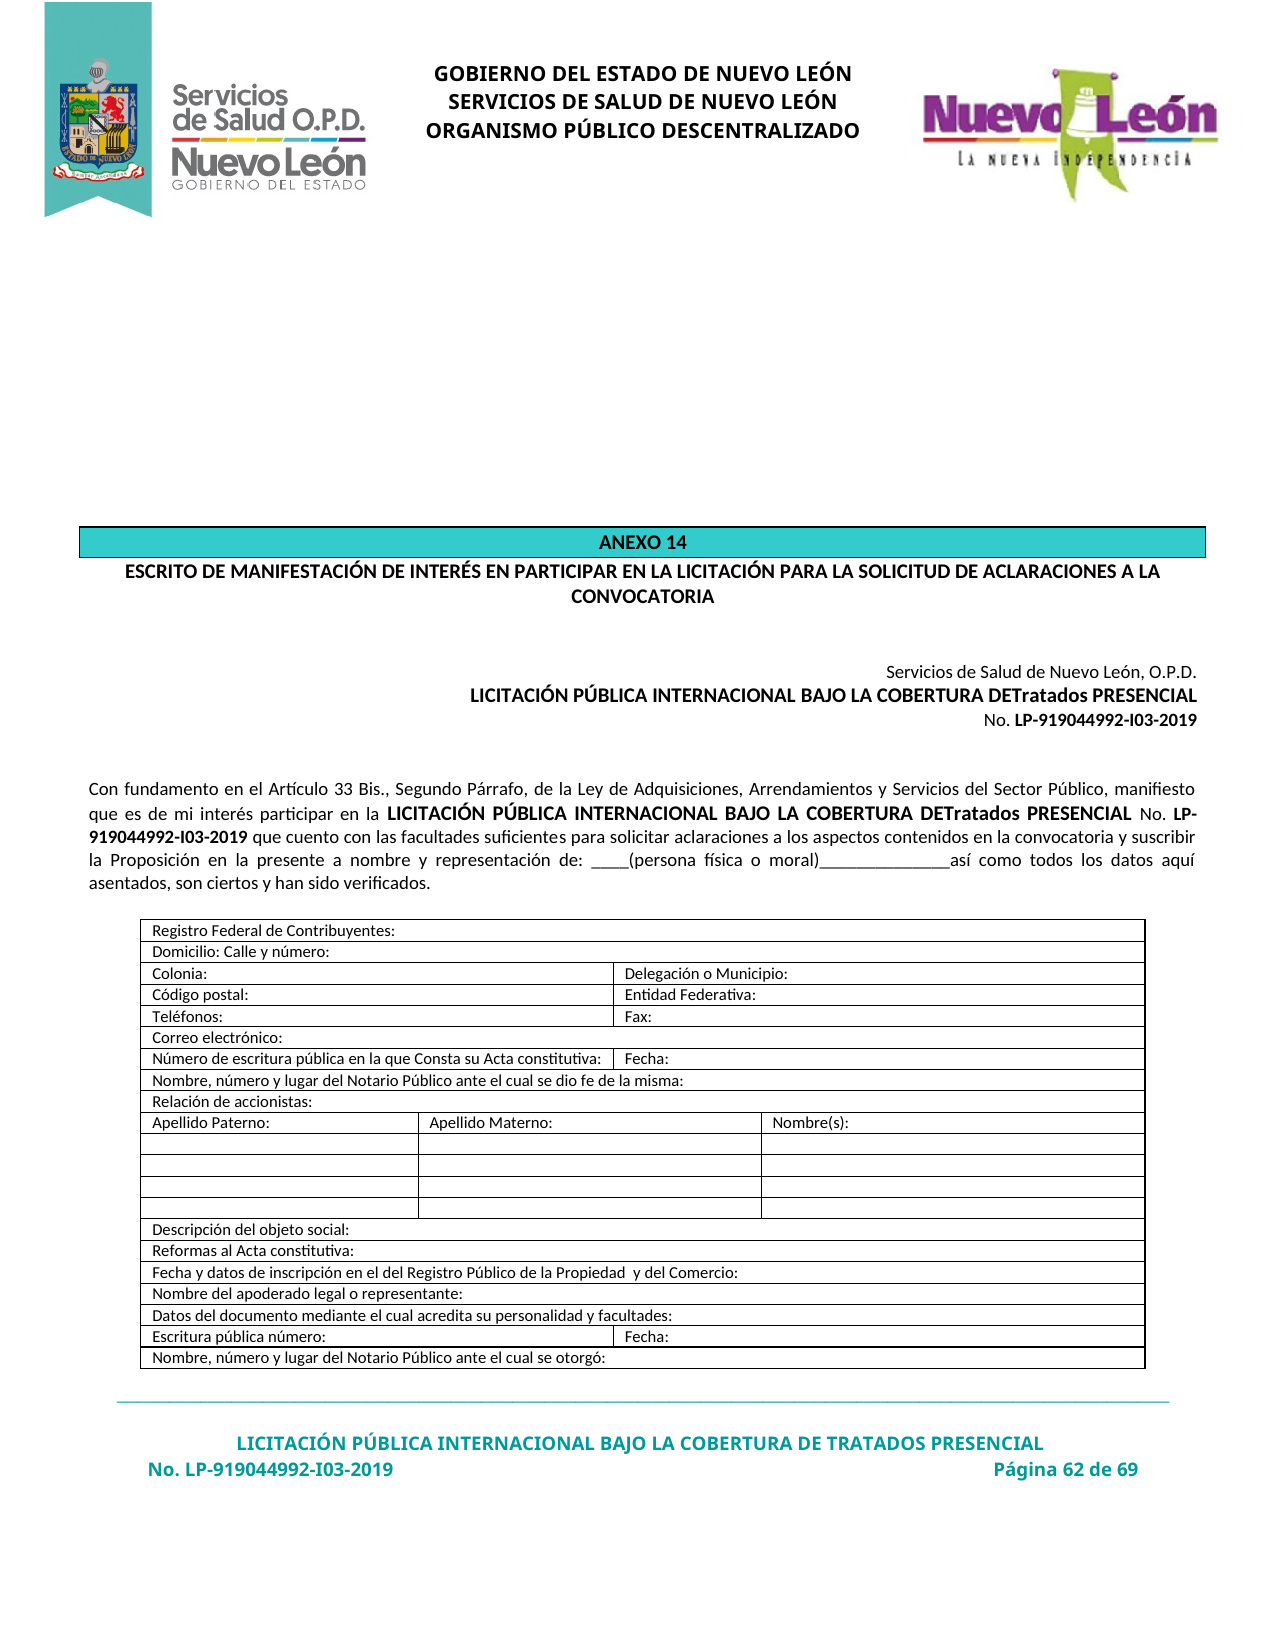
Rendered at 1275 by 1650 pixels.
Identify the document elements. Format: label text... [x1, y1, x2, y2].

table_cell [419, 1198, 761, 1218]
table_cell Escritura pública número: [141, 1326, 613, 1346]
text Con fundamento en el Artículo 33 Bis., Segundo Párrafo, de la Ley de Adquisiciones, Arrendamientos y Servicios del Sector Público, manifiesto que es de mi interés participar en la LICITACIÓN PÚBLICA INTERNACIONAL BAJO LA COBERTURA DETratados PRESENCIAL No. LP-919044992-I03-2019 que cuento con las facultades suficientes para solicitar aclaraciones a los aspectos contenidos en la convocatoria y suscribir la Proposición en la presente a nombre y representación de: ____(persona física o moral)______________así como todos los datos aquí asentados, son ciertos y han sido verificados. [89, 777, 1197, 894]
text ESCRITO DE MANIFESTACIÓN DE INTERÉS EN PARTICIPAR EN LA LICITACIÓN PARA LA SOLICITUD DE ACLARACIONES A LA CONVOCATORIA [89, 558, 1197, 609]
table_cell Fecha: [614, 1049, 1144, 1069]
table_cell Teléfonos: [141, 1006, 613, 1026]
table_cell Entidad Federativa: [614, 985, 1144, 1005]
table_cell Apellido Materno: [419, 1113, 761, 1133]
table_cell Número de escritura pública en la que Consta su Acta constitutiva: [141, 1049, 613, 1069]
picture [15, 2, 1249, 229]
table_cell Domicilio: Calle y número: [141, 942, 1144, 962]
table_header Registro Federal de Contribuyentes: [141, 920, 1144, 941]
text ANEXO 14 [80, 528, 1205, 557]
text LICITACIÓN PÚBLICA INTERNACIONAL BAJO LA COBERTURA DETratados PRESENCIAL [89, 683, 1197, 708]
text No. LP-919044992-I03-2019 [89, 708, 1197, 731]
table_cell Colonia: [141, 963, 613, 983]
table_cell [762, 1177, 1144, 1197]
table_cell [141, 1177, 418, 1197]
table_cell [419, 1155, 761, 1176]
table_cell Fecha y datos de inscripción en el del Registro Público de la Propiedad y del Comercio: [141, 1262, 1144, 1282]
table_cell Nombre(s): [762, 1113, 1144, 1133]
table_cell [762, 1198, 1144, 1218]
table_cell Relación de accionistas: [141, 1091, 1144, 1112]
table_cell Fecha: [614, 1326, 1144, 1346]
table_cell [762, 1155, 1144, 1176]
table_cell Apellido Paterno: [141, 1113, 418, 1133]
table_cell Delegación o Municipio: [614, 963, 1144, 983]
table_cell Fax: [614, 1006, 1144, 1026]
table_cell Nombre del apoderado legal o representante: [141, 1284, 1144, 1304]
table_cell [419, 1134, 761, 1154]
table_cell Reformas al Acta constitutiva: [141, 1241, 1144, 1261]
table_cell [141, 1198, 418, 1218]
table_cell Descripción del objeto social: [141, 1219, 1144, 1240]
table_cell Datos del documento mediante el cual acredita su personalidad y facultades: [141, 1305, 1144, 1325]
table_cell [141, 1155, 418, 1176]
text Servicios de Salud de Nuevo León, O.P.D. [89, 660, 1197, 683]
table_cell [141, 1134, 418, 1154]
table_cell Correo electrónico: [141, 1027, 1144, 1047]
table_cell Nombre, número y lugar del Notario Público ante el cual se dio fe de la misma: [141, 1070, 1144, 1090]
table_cell [419, 1177, 761, 1197]
table_cell Código postal: [141, 985, 613, 1005]
table_cell Nombre, número y lugar del Notario Público ante el cual se otorgó: [141, 1348, 1144, 1368]
table_cell [762, 1134, 1144, 1154]
